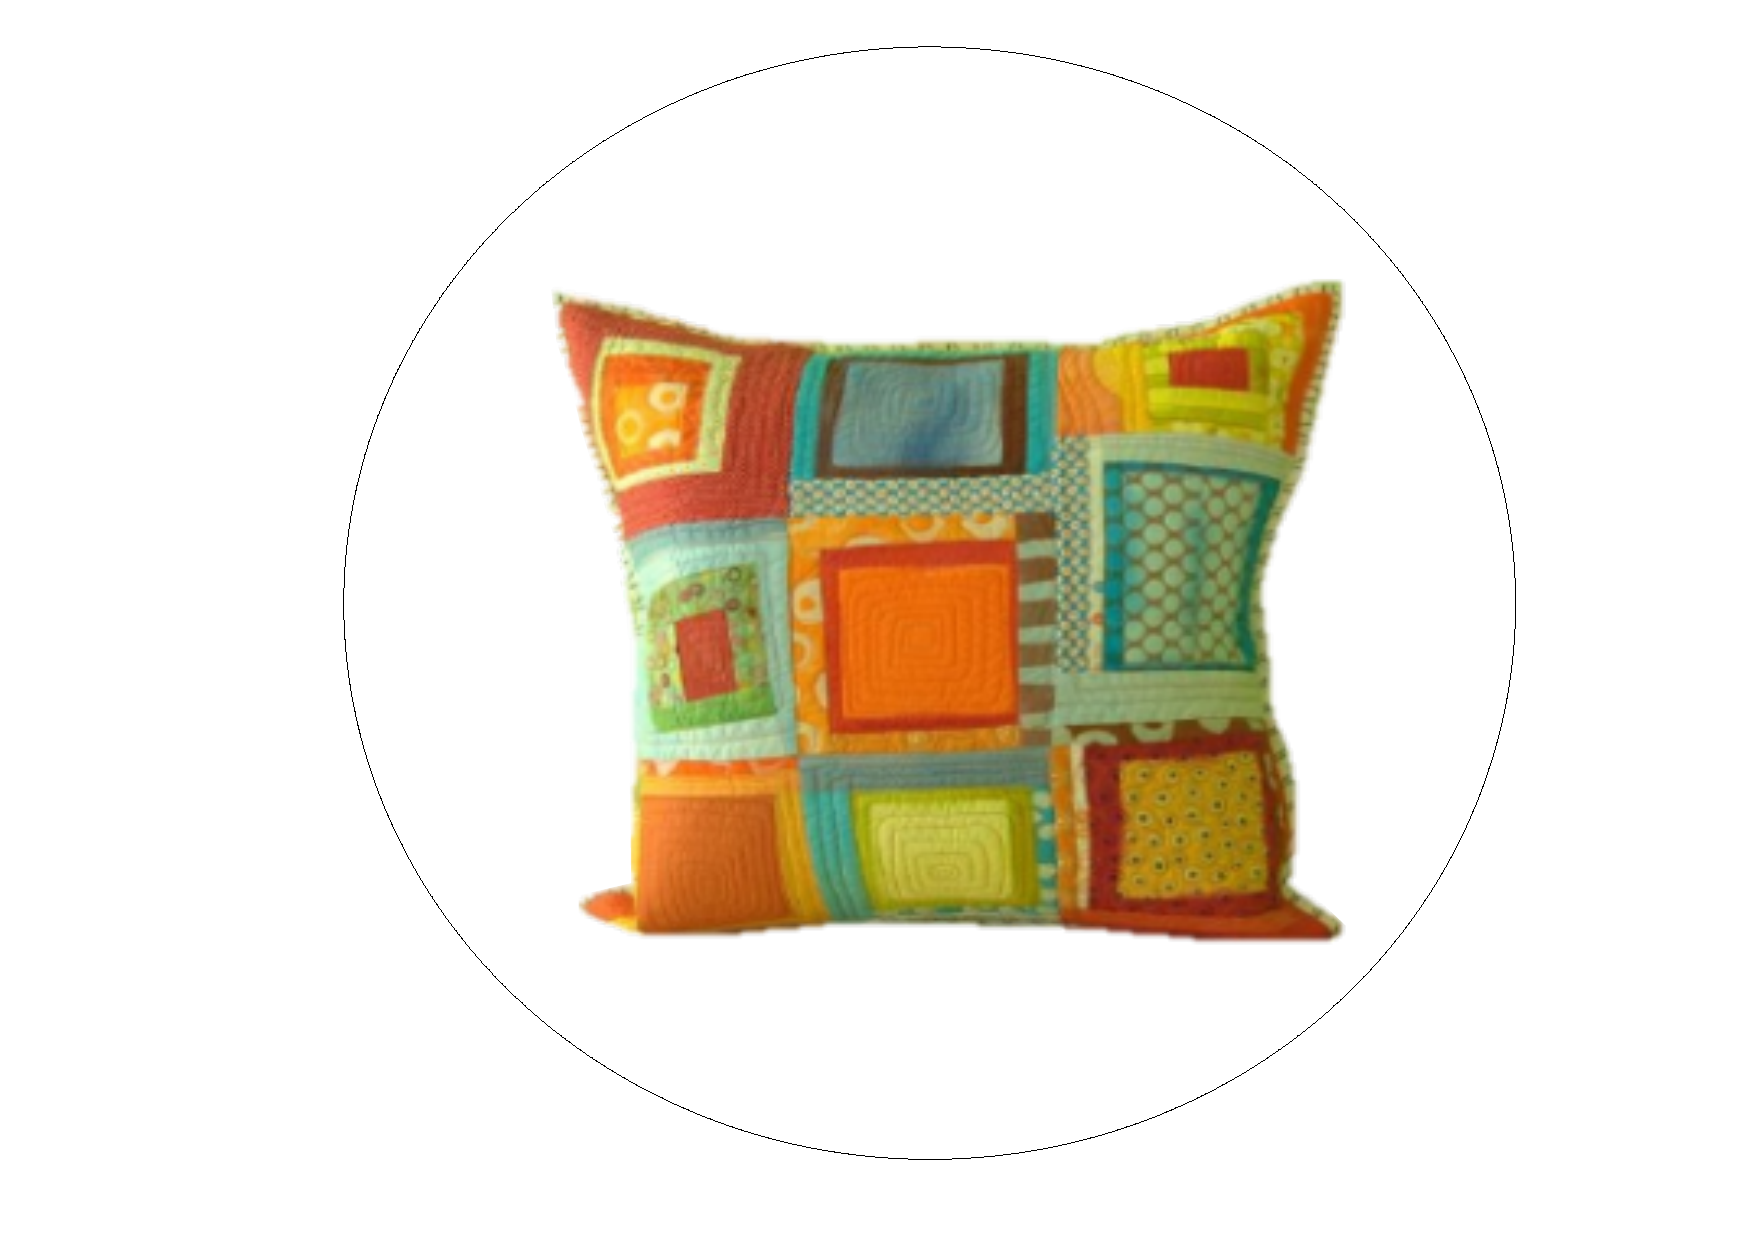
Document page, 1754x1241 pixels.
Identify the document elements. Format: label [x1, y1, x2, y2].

picture [540, 277, 1353, 939]
